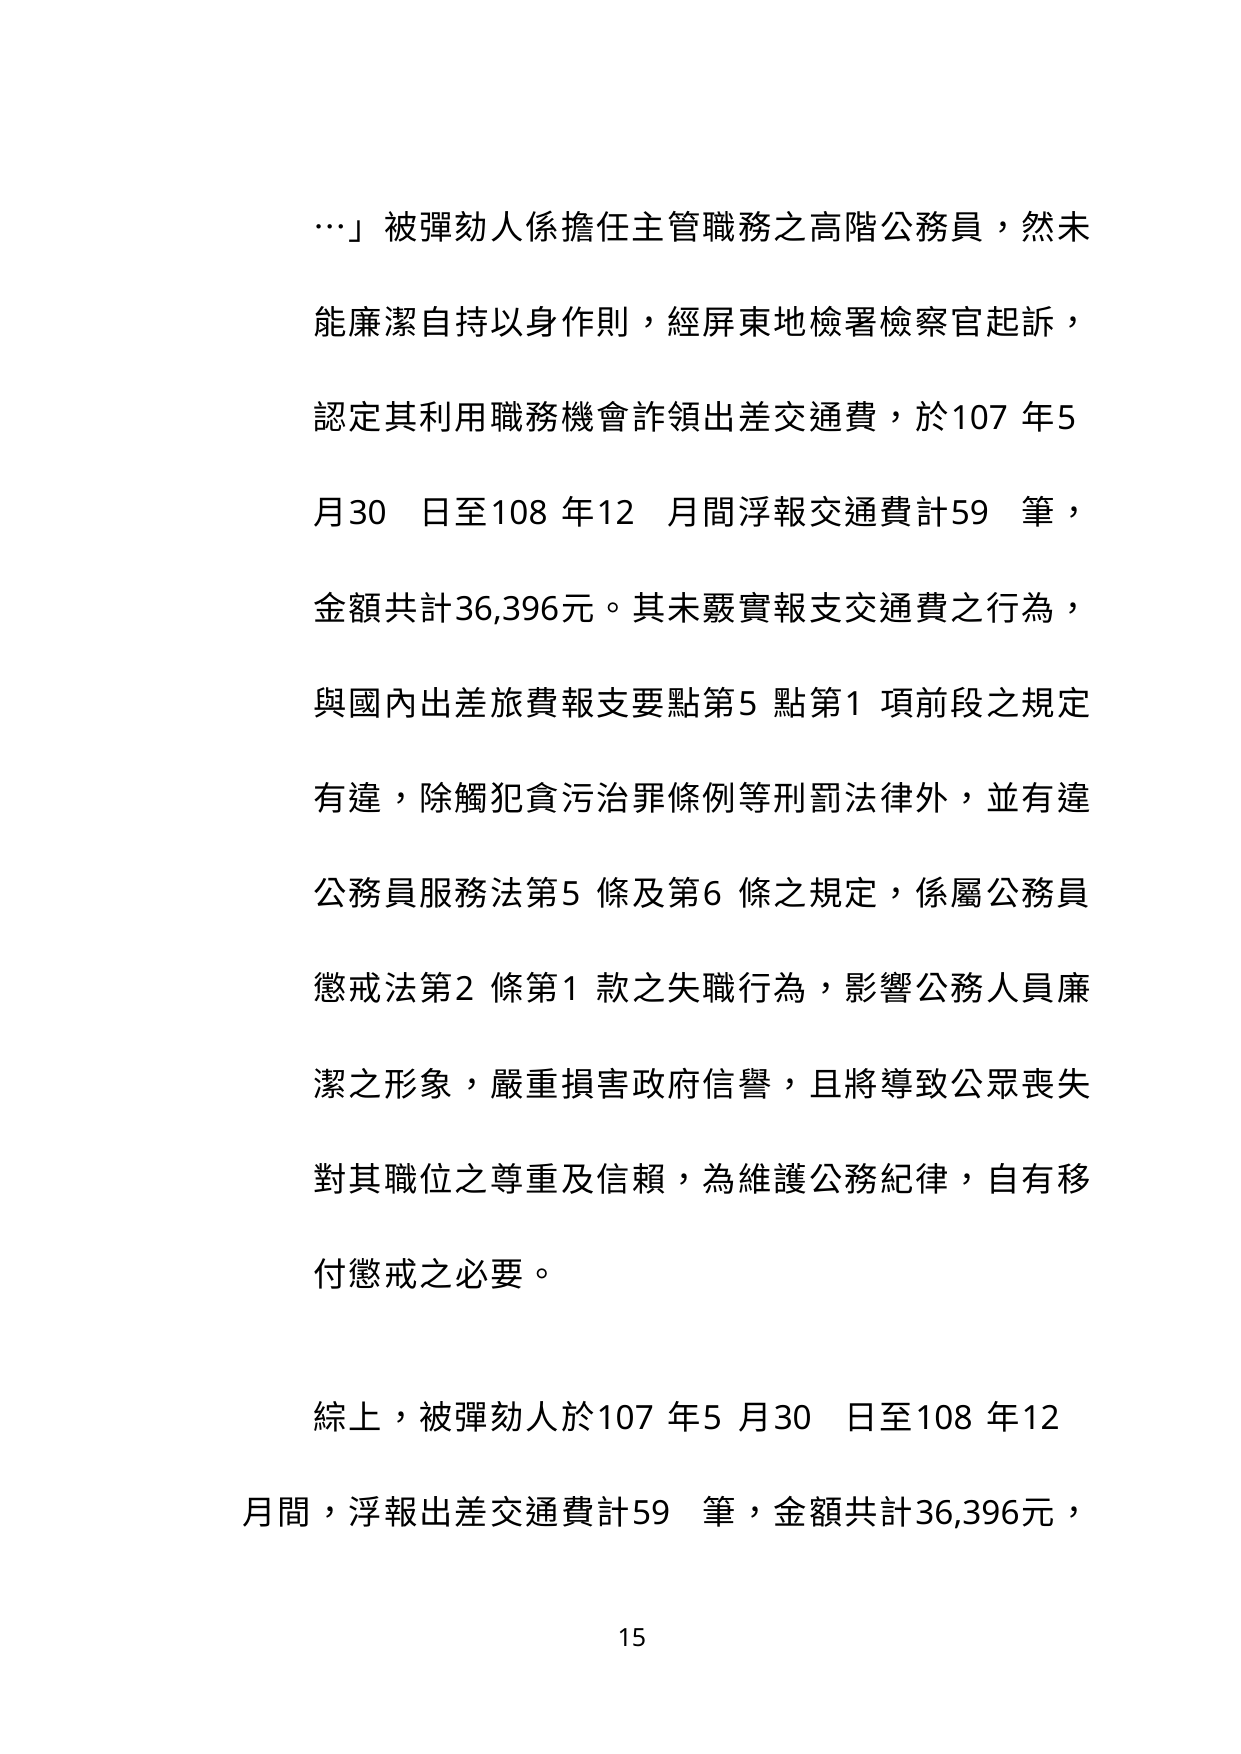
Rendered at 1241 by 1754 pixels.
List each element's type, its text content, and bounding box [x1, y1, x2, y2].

text 綜上，被彈劾人於107年5月30日至108年12月間，浮報出差交通費計59筆，金額共計36,396元，業經屏東地檢署檢察官提起公訴。其未覈實報支交通費之行為，有違公務員服務法第5條及第6條之規定，爰依憲法第97條第2項及監察法第6條之規定提案彈劾，並移送懲戒法院審理，依法懲戒。 [242, 1367, 1092, 1558]
